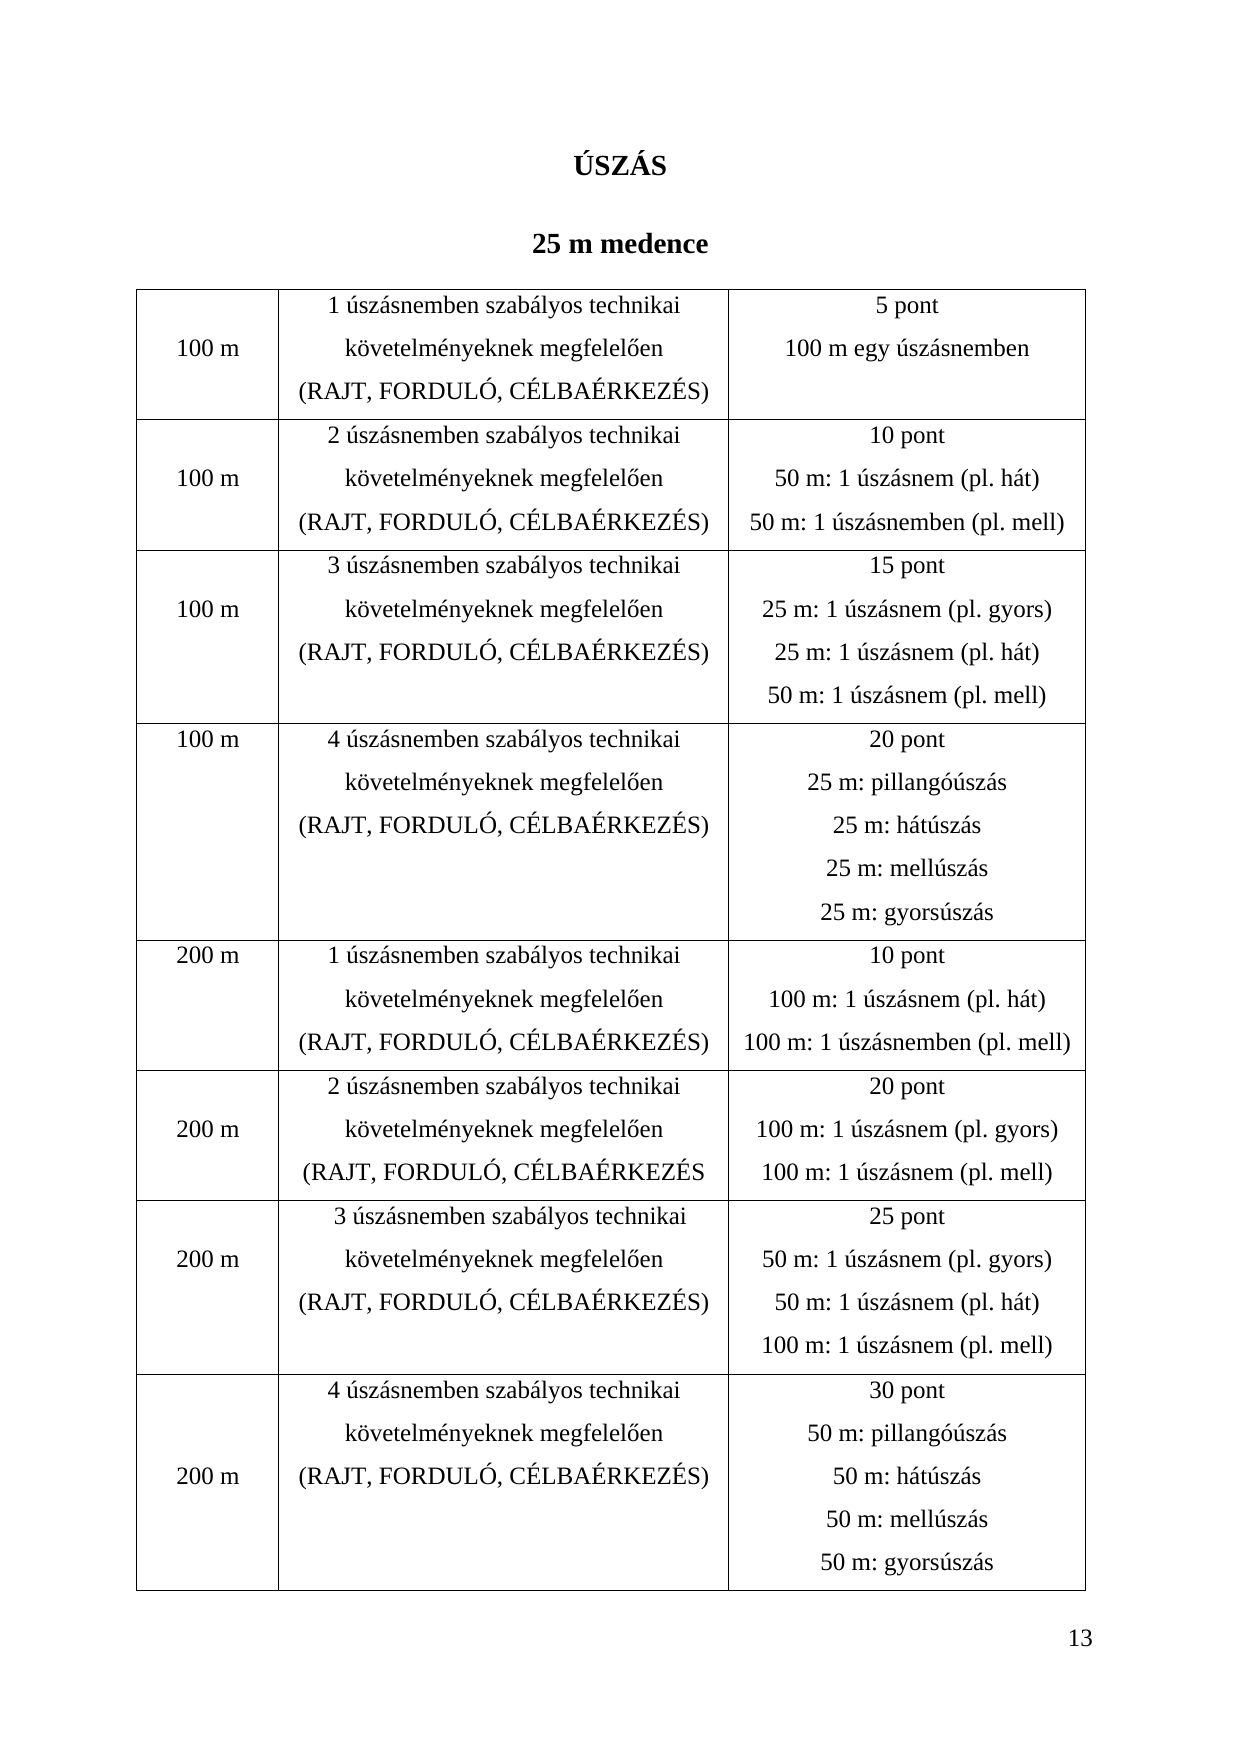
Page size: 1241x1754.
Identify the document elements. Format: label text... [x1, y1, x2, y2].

table_cell 20 pont 100 m: 1 úszásnem (pl. gyors) 100 m: 1 úszásnem (pl. mell) [729, 1071, 1085, 1200]
table_cell [137, 420, 278, 549]
table_cell [137, 1201, 278, 1374]
table_cell [137, 724, 278, 939]
table_cell 25 pont 50 m: 1 úszásnem (pl. gyors) 50 m: 1 úszásnem (pl. hát) 100 m: 1 úszásnem (pl. mell) [729, 1201, 1085, 1374]
table_cell 3 úszásnemben szabályos technikai követelményeknek megfelelően (RAJT, FORDULÓ, CÉLBAÉRKEZÉS) [279, 551, 728, 723]
table_cell 10 pont 50 m: 1 úszásnem (pl. hát) 50 m: 1 úszásnemben (pl. mell) [729, 420, 1085, 549]
table_cell 10 pont 100 m: 1 úszásnem (pl. hát) 100 m: 1 úszásnemben (pl. mell) [729, 941, 1085, 1070]
text medence [148, 227, 1093, 260]
table_cell [137, 551, 278, 723]
table_cell 2 úszásnemben szabályos technikai követelményeknek megfelelően (RAJT, FORDULÓ, CÉLBAÉRKEZÉS [279, 1071, 728, 1200]
table_cell [137, 1071, 278, 1200]
table_cell 3 úszásnemben szabályos technikai követelményeknek megfelelően (RAJT, FORDULÓ, CÉLBAÉRKEZÉS) [279, 1201, 728, 1374]
table_cell 20 pont 25 m: pillangóúszás 25 m: hátúszás 25 m: mellúszás 25 m: gyorsúszás [729, 724, 1085, 939]
table_cell 15 pont 25 m: 1 úszásnem (pl. gyors) 25 m: 1 úszásnem (pl. hát) 50 m: 1 úszásnem (pl. mell) [729, 551, 1085, 723]
table_cell [137, 1375, 278, 1590]
table_cell 4 úszásnemben szabályos technikai követelményeknek megfelelően (RAJT, FORDULÓ, CÉLBAÉRKEZÉS) [279, 1375, 728, 1590]
table_header 1 úszásnemben szabályos technikai követelményeknek megfelelően (RAJT, FORDULÓ, CÉLBAÉRKEZÉS) [279, 290, 728, 419]
table_cell 2 úszásnemben szabályos technikai követelményeknek megfelelően (RAJT, FORDULÓ, CÉLBAÉRKEZÉS) [279, 420, 728, 549]
table_cell [137, 941, 278, 1070]
table_header 5 pont egy úszásnemben [729, 290, 1085, 419]
text ÚSZÁS [148, 148, 1093, 181]
table_cell 30 pont 50 m: pillangóúszás 50 m: hátúszás 50 m: mellúszás 50 m: gyorsúszás [729, 1375, 1085, 1590]
table_cell 4 úszásnemben szabályos technikai követelményeknek megfelelően (RAJT, FORDULÓ, CÉLBAÉRKEZÉS) [279, 724, 728, 939]
table_header [137, 290, 278, 419]
table_cell 1 úszásnemben szabályos technikai követelményeknek megfelelően (RAJT, FORDULÓ, CÉLBAÉRKEZÉS) [279, 941, 728, 1070]
